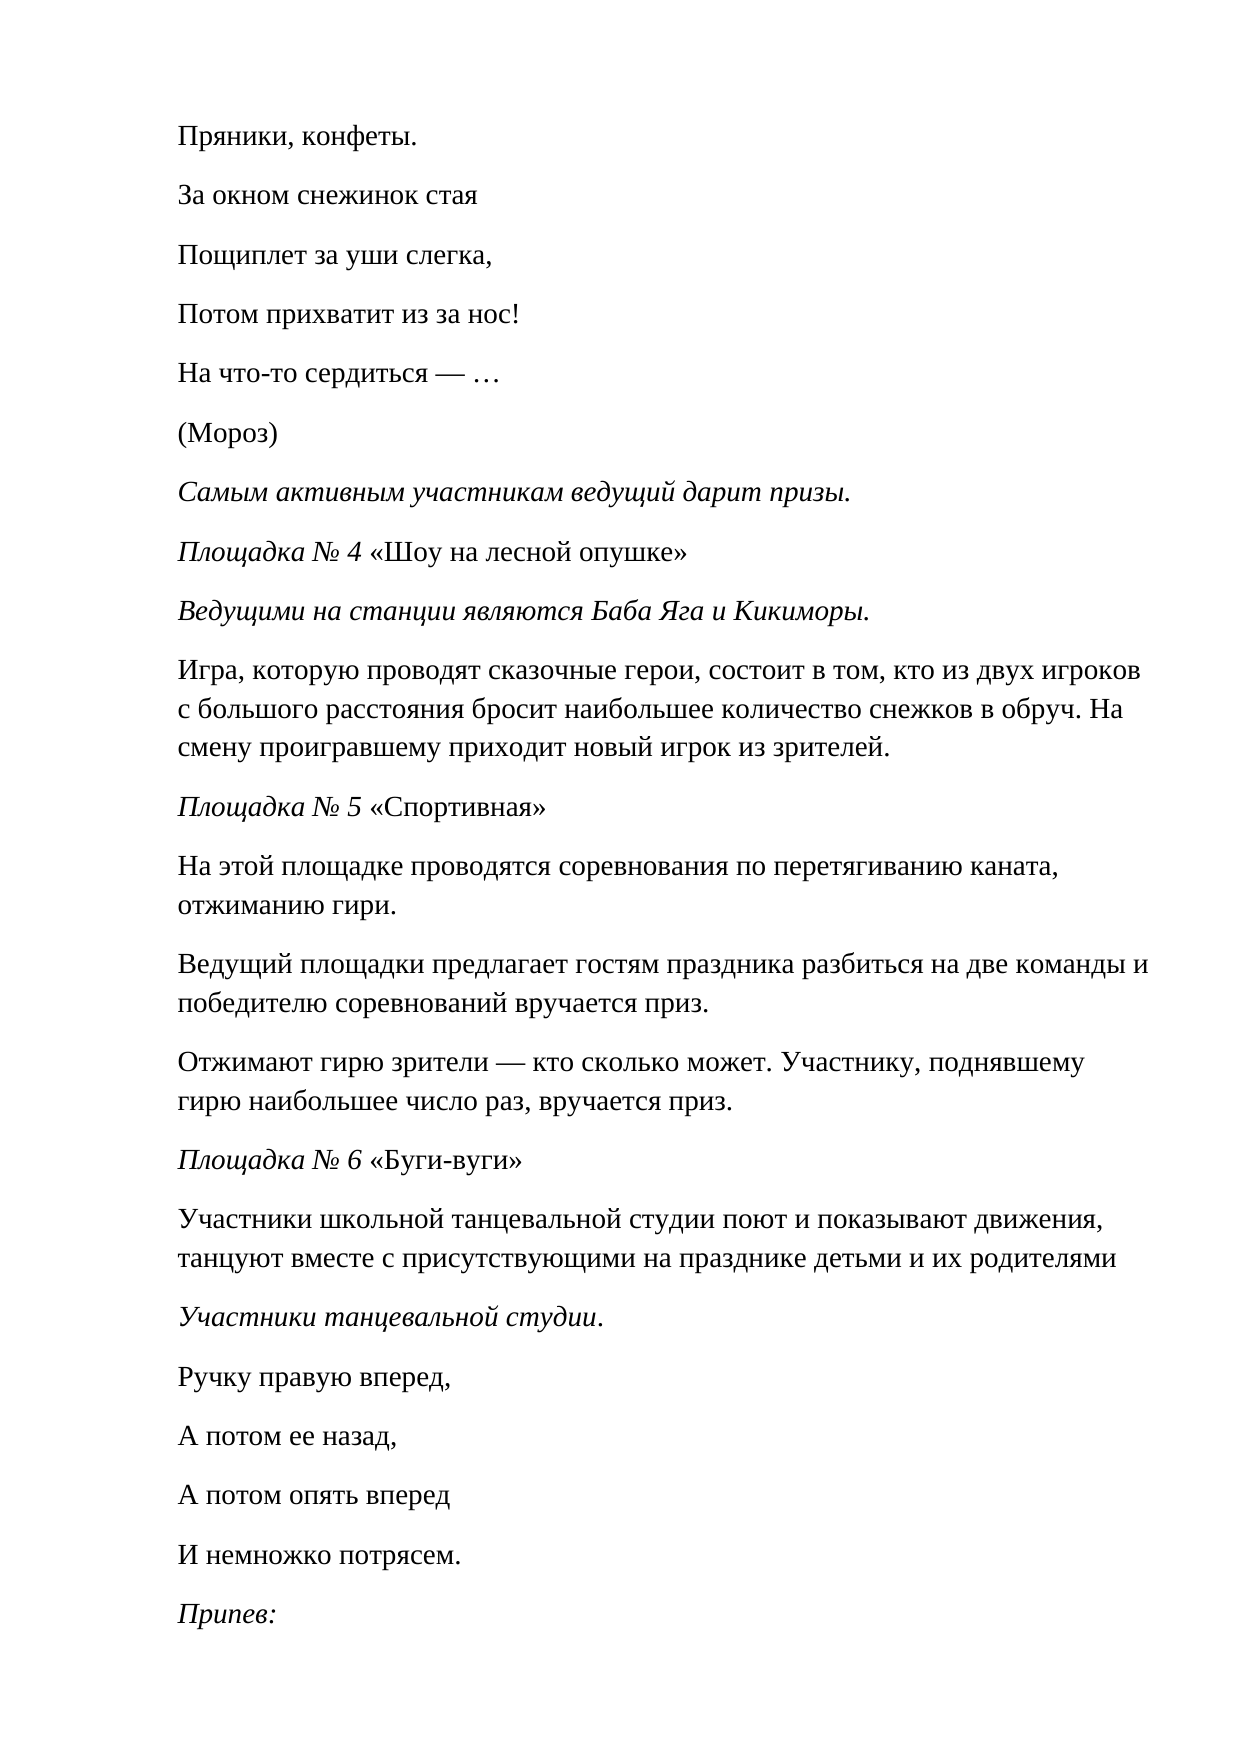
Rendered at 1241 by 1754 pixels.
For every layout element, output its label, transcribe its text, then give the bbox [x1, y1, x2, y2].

text Пощиплет за уши слегка, [177, 237, 1152, 270]
text Потом прихватит из за нос! [177, 296, 1152, 330]
text Площадка № 5 «Спортивная» [177, 789, 1152, 822]
text Ведущими на станции являются Баба Яга и Кикиморы. [177, 593, 1152, 627]
text Участники школьной танцевальной студии поют и показывают движения, танцуют вместе с присутствующими на празднике детьми и их родителями [177, 1201, 1152, 1273]
text И немножко потрясем. [177, 1537, 1152, 1570]
text Пряники, конфеты. [177, 118, 1152, 152]
text Площадка № 4 «Шоу на лесной опушке» [177, 534, 1152, 567]
text На что-то сердиться — … [177, 356, 1152, 389]
text За окном снежинок стая [177, 177, 1152, 211]
text Игра, которую проводят сказочные герои, состоит в том, кто из двух игроков с большого расстояния бросит наибольшее количество снежков в обруч. На смену проигравшему приходит новый игрок из зрителей. [177, 652, 1152, 763]
text А потом ее назад, [177, 1418, 1152, 1452]
text (Мороз) [177, 415, 1152, 448]
text А потом опять вперед [177, 1477, 1152, 1511]
text Площадка № 6 «Буги-вуги» [177, 1142, 1152, 1176]
text Припев: [177, 1596, 1152, 1630]
text Ведущий площадки предлагает гостям праздника разбиться на две команды и победителю соревнований вручается приз. [177, 946, 1152, 1018]
text Самым активным участникам ведущий дарит призы. [177, 474, 1152, 508]
text Участники танцевальной студии. [177, 1299, 1152, 1333]
text На этой площадке проводятся соревнования по перетягиванию каната, отжиманию гири. [177, 848, 1152, 920]
text Ручку правую вперед, [177, 1359, 1152, 1392]
text Отжимают гирю зрители — кто сколько может. Участнику, поднявшему гирю наибольшее число раз, вручается приз. [177, 1044, 1152, 1116]
